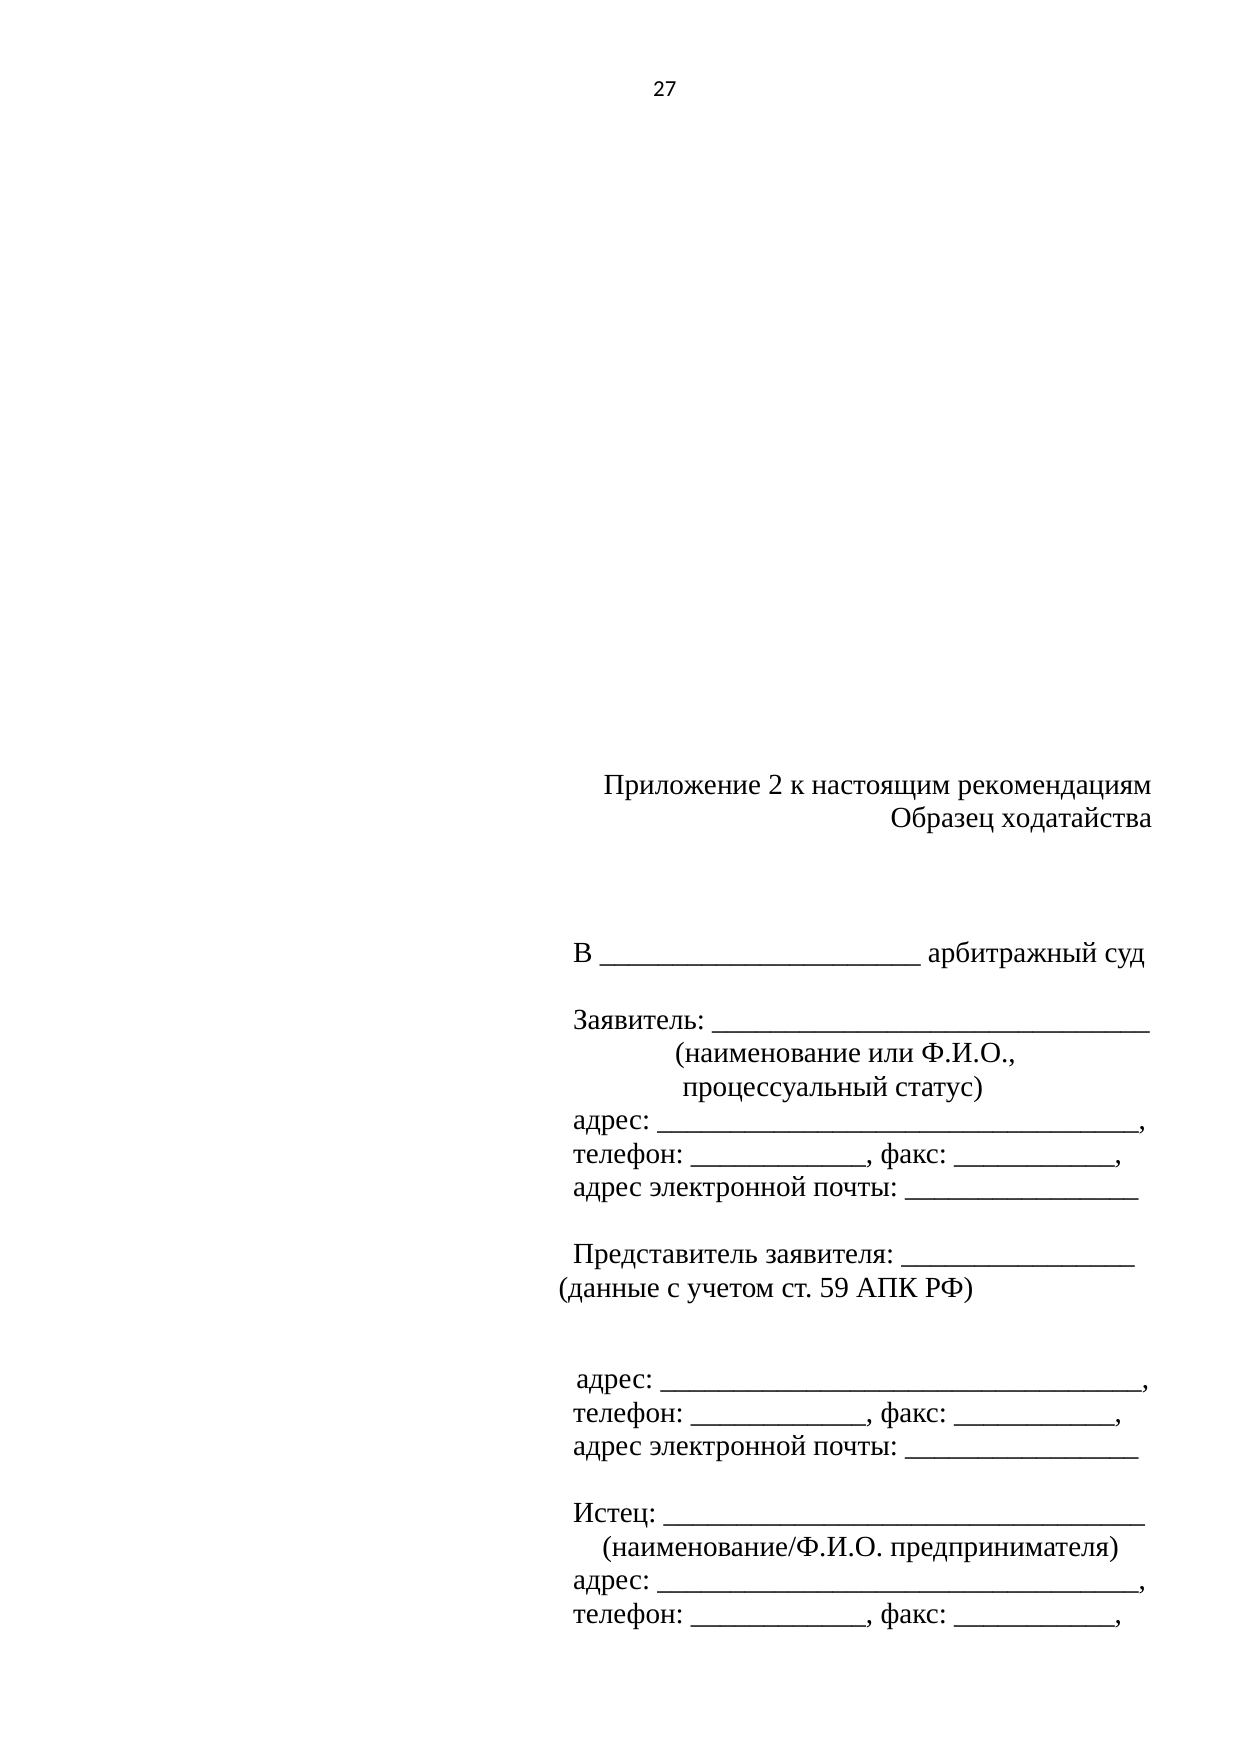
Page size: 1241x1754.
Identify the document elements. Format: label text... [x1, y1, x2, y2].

subtitle Представитель заявителя: ________________ [295, 1237, 1152, 1270]
subtitle адрес: _________________________________, [576, 1361, 1152, 1395]
text Приложение 2 к настоящим рекомендациям [177, 767, 1152, 801]
subtitle Заявитель: ______________________________ [295, 1002, 1152, 1035]
subtitle адрес: _________________________________, [295, 1102, 1152, 1136]
subtitle процессуальный статус) [295, 1069, 1152, 1102]
subtitle адрес электронной почты: ________________ [295, 1428, 1152, 1462]
subtitle телефон: ____________, факс: ___________, [295, 1136, 1152, 1169]
subtitle (наименование/Ф.И.О. предпринимателя) [295, 1529, 1152, 1562]
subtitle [295, 1562, 1152, 1596]
subtitle телефон: ____________, факс: ___________, [295, 1395, 1152, 1428]
text Образец ходатайства [177, 801, 1152, 834]
subtitle адрес электронной почты: ________________ [295, 1169, 1152, 1203]
subtitle Истец: _________________________________ [295, 1495, 1152, 1529]
subtitle (данные с учетом ст. 59 АПК РФ) [295, 1270, 1152, 1304]
subtitle телефон: ____________, факс: ___________, [295, 1596, 1152, 1629]
subtitle (наименование или Ф.И.О., [295, 1035, 1152, 1069]
subtitle В ______________________ арбитражный суд [295, 935, 1152, 968]
